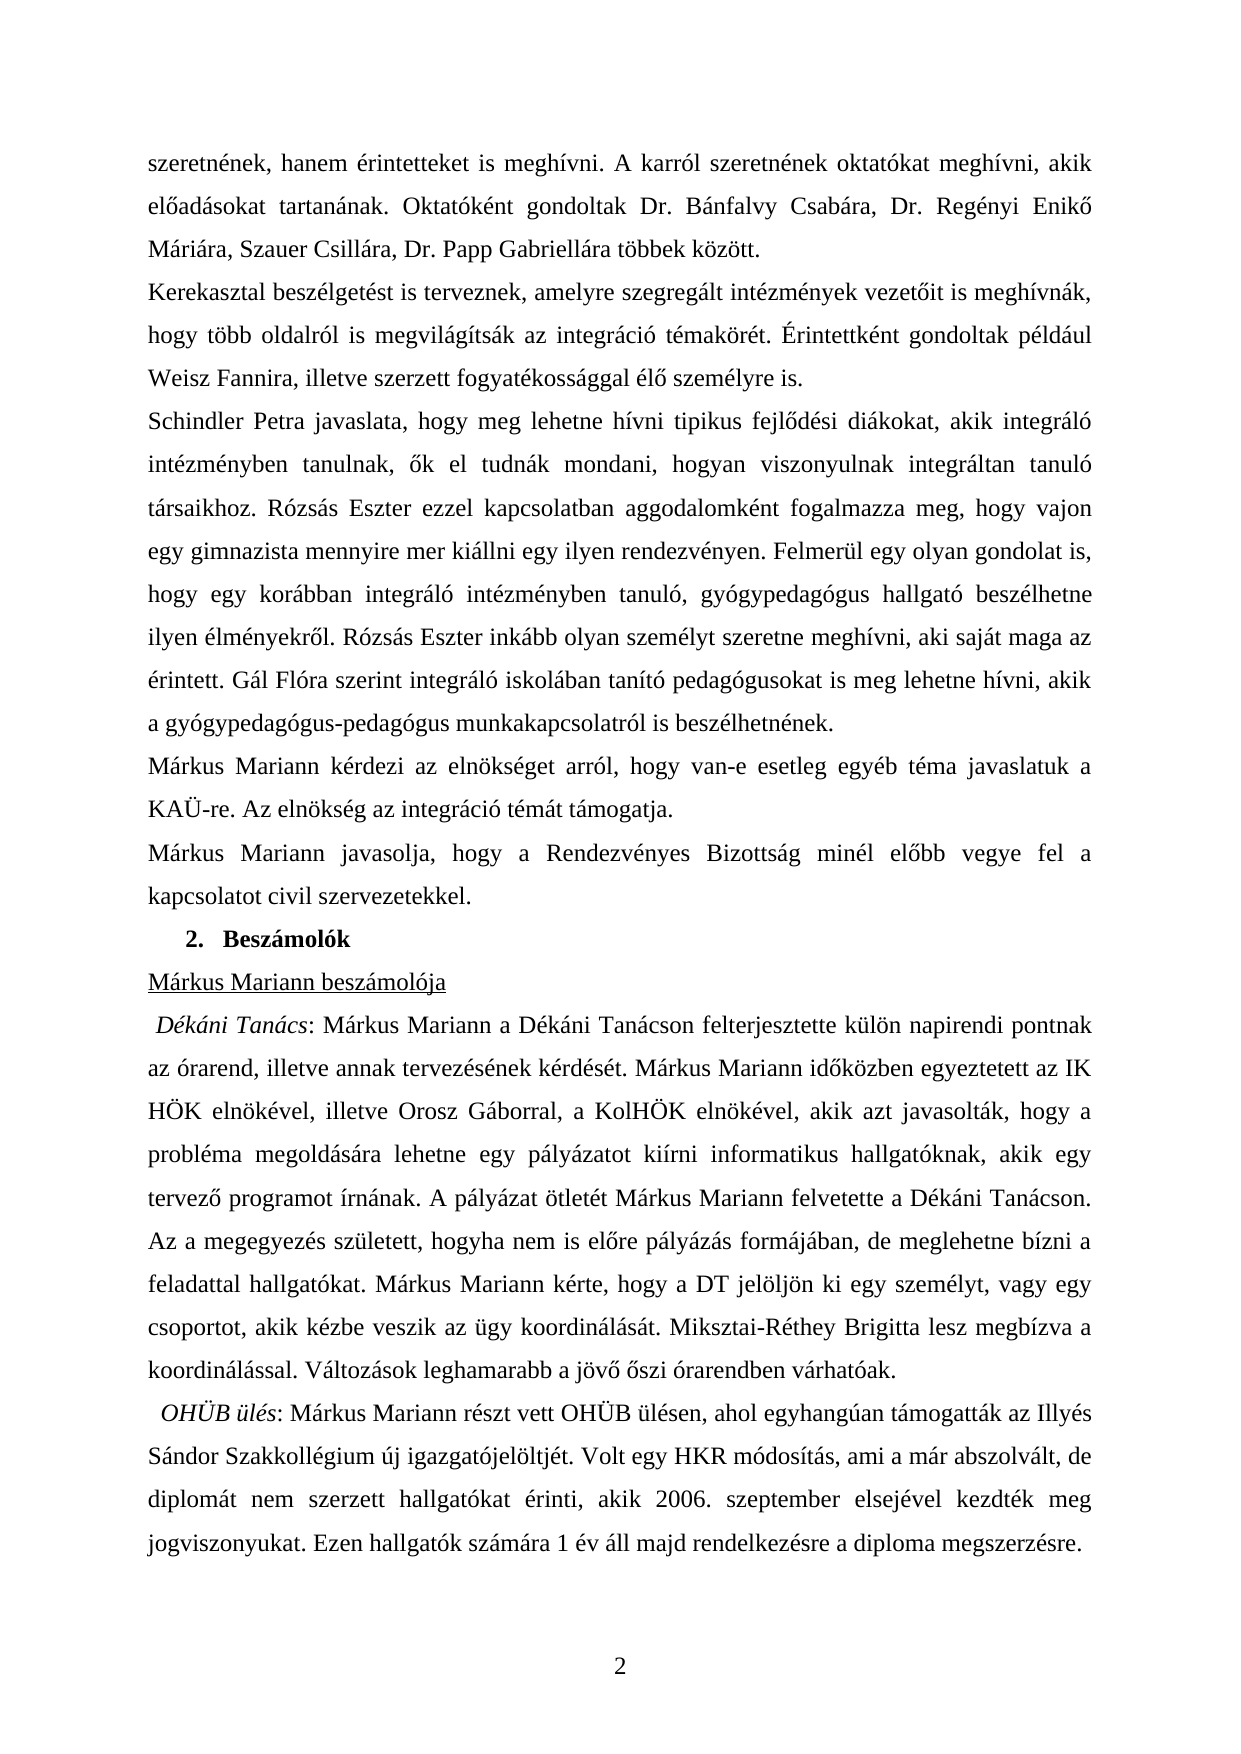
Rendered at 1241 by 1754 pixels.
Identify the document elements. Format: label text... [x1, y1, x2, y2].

text Márkus Mariann beszámolója [148, 967, 1093, 996]
text Dékáni Tanács: Márkus Mariann a Dékáni Tanácson felterjesztette külön napirendi pontnak az órarend, illetve annak tervezésének kérdését. Márkus Mariann időközben egyeztetett az IK HÖK elnökével, illetve Orosz Gáborral, a KolHÖK elnökével, akik azt javasolták, hogy a probléma megoldására lehetne egy pályázatot kiírni informatikus hallgatóknak, akik egy tervező programot írnának. A pályázat ötletét Márkus Mariann felvetette a Dékáni Tanácson. Az a megegyezés született, hogyha nem is előre pályázás formájában, de meglehetne bízni a feladattal hallgatókat. Márkus Mariann kérte, hogy a DT jelöljön ki egy személyt, vagy egy csoportot, akik kézbe veszik az ügy koordinálását. Miksztai-Réthey Brigitta lesz megbízva a koordinálással. Változások leghamarabb a jövő őszi órarendben várhatóak. [148, 1010, 1093, 1384]
text Márkus Mariann kérdezi az elnökséget arról, hogy van-e esetleg egyéb téma javaslatuk a KAÜ-re. Az elnökség az integráció témát támogatja. [148, 751, 1093, 823]
list Beszámolók [185, 924, 1093, 953]
text Márkus Mariann javasolja, hogy a Rendezvényes Bizottság minél előbb vegye fel a kapcsolatot civil szervezetekkel. [148, 838, 1093, 909]
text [148, 148, 1093, 263]
text Schindler Petra javaslata, hogy meg lehetne hívni tipikus fejlődési diákokat, akik integráló intézményben tanulnak, ők el tudnák mondani, hogyan viszonyulnak integráltan tanuló társaikhoz. Rózsás Eszter ezzel kapcsolatban aggodalomként fogalmazza meg, hogy vajon egy gimnazista mennyire mer kiállni egy ilyen rendezvényen. Felmerül egy olyan gondolat is, hogy egy korábban integráló intézményben tanuló, gyógypedagógus hallgató beszélhetne ilyen élményekről. Rózsás Eszter inkább olyan személyt szeretne meghívni, aki saját maga az érintett. Gál Flóra szerint integráló iskolában tanító pedagógusokat is meg lehetne hívni, akik a gyógypedagógus-pedagógus munkakapcsolatról is beszélhetnének. [148, 406, 1093, 737]
text OHÜB ülés: Márkus Mariann részt vett OHÜB ülésen, ahol egyhangúan támogatták az Illyés Sándor Szakkollégium új igazgatójelöltjét. Volt egy HKR módosítás, ami a már abszolvált, de diplomát nem szerzett hallgatókat érinti, akik 2006. szeptember elsejével kezdték meg jogviszonyukat. Ezen hallgatók számára 1 év áll majd rendelkezésre a diploma megszerzésre. [148, 1398, 1093, 1556]
text Kerekasztal beszélgetést is terveznek, amelyre szegregált intézmények vezetőit is meghívnák, hogy több oldalról is megvilágítsák az integráció témakörét. Érintettként gondoltak például Weisz Fannira, illetve szerzett fogyatékossággal élő személyre is. [148, 277, 1093, 392]
